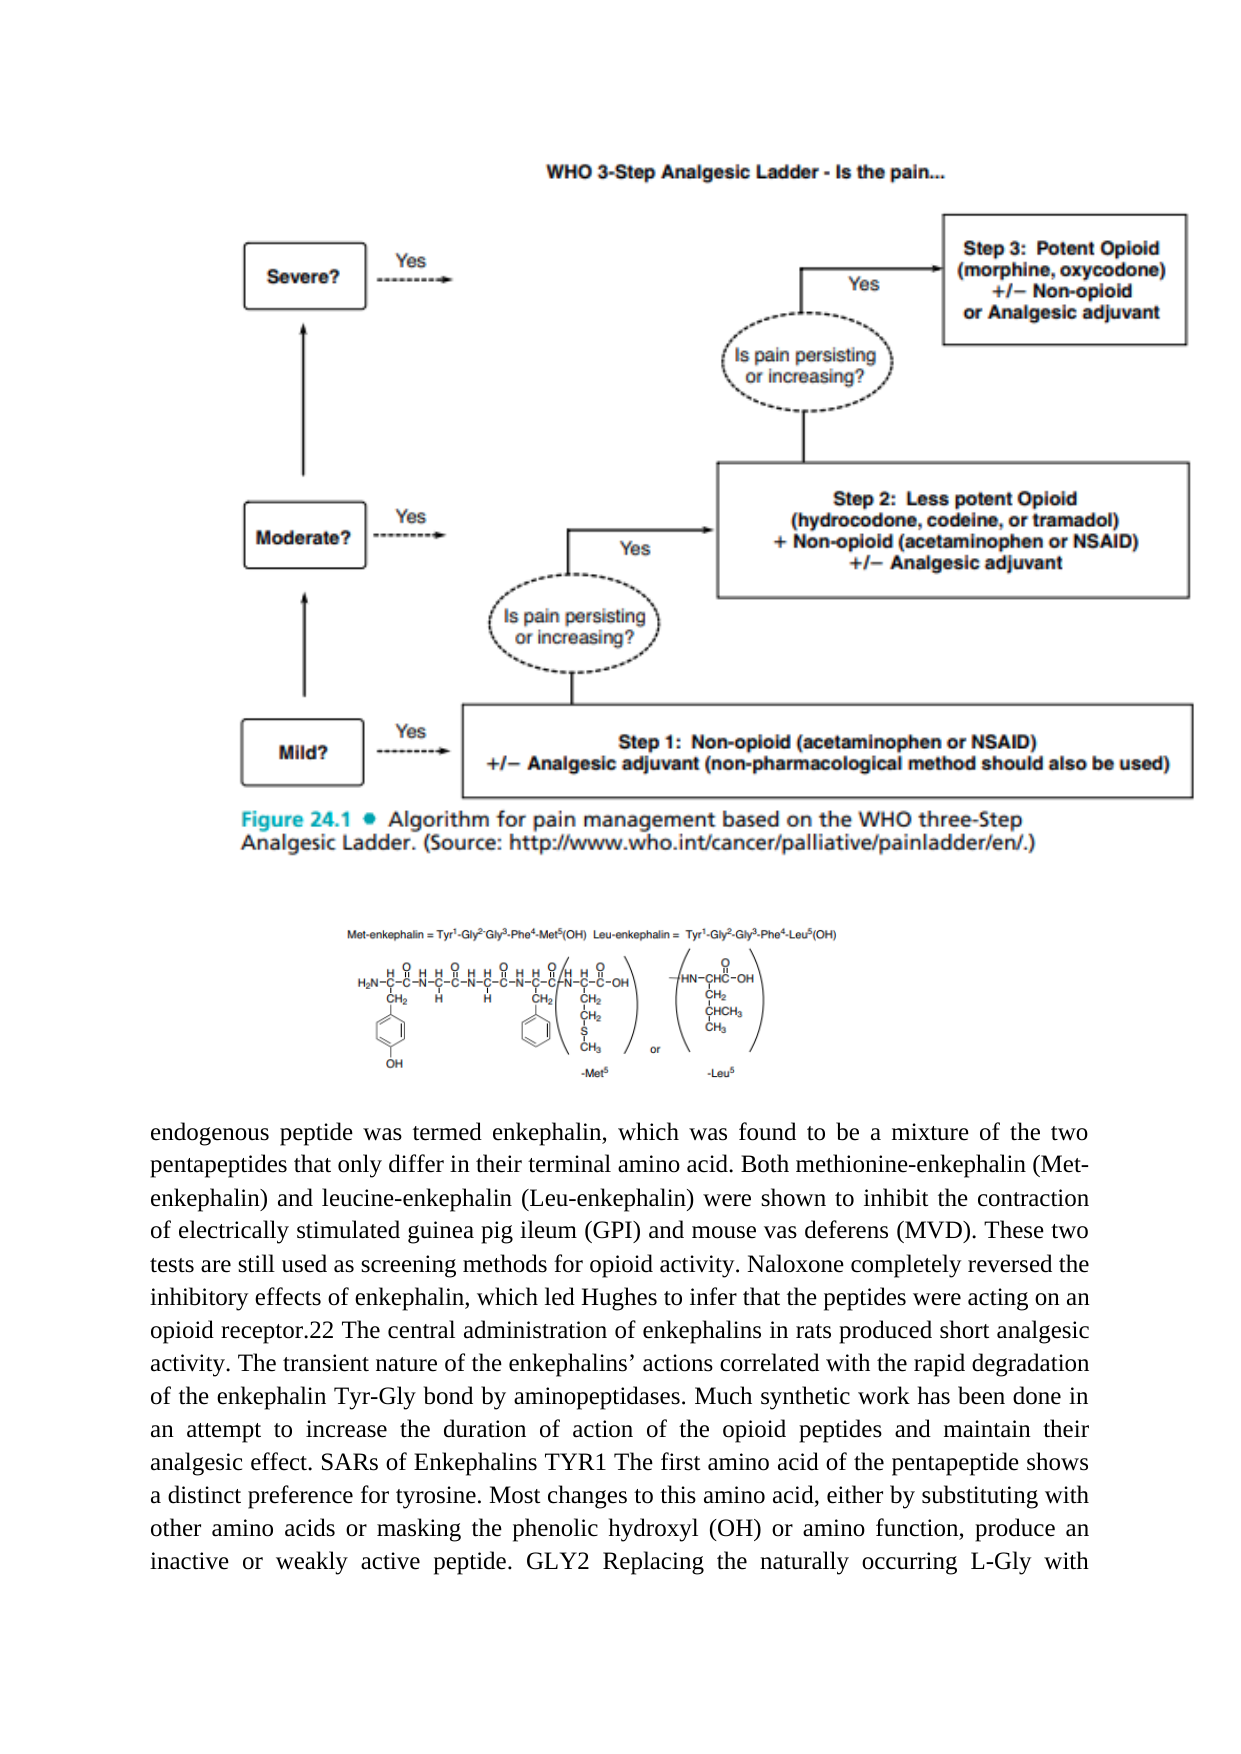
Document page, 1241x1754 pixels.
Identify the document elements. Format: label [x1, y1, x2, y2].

picture [225, 150, 1228, 893]
text [150, 1117, 1090, 1574]
picture [225, 917, 869, 1092]
